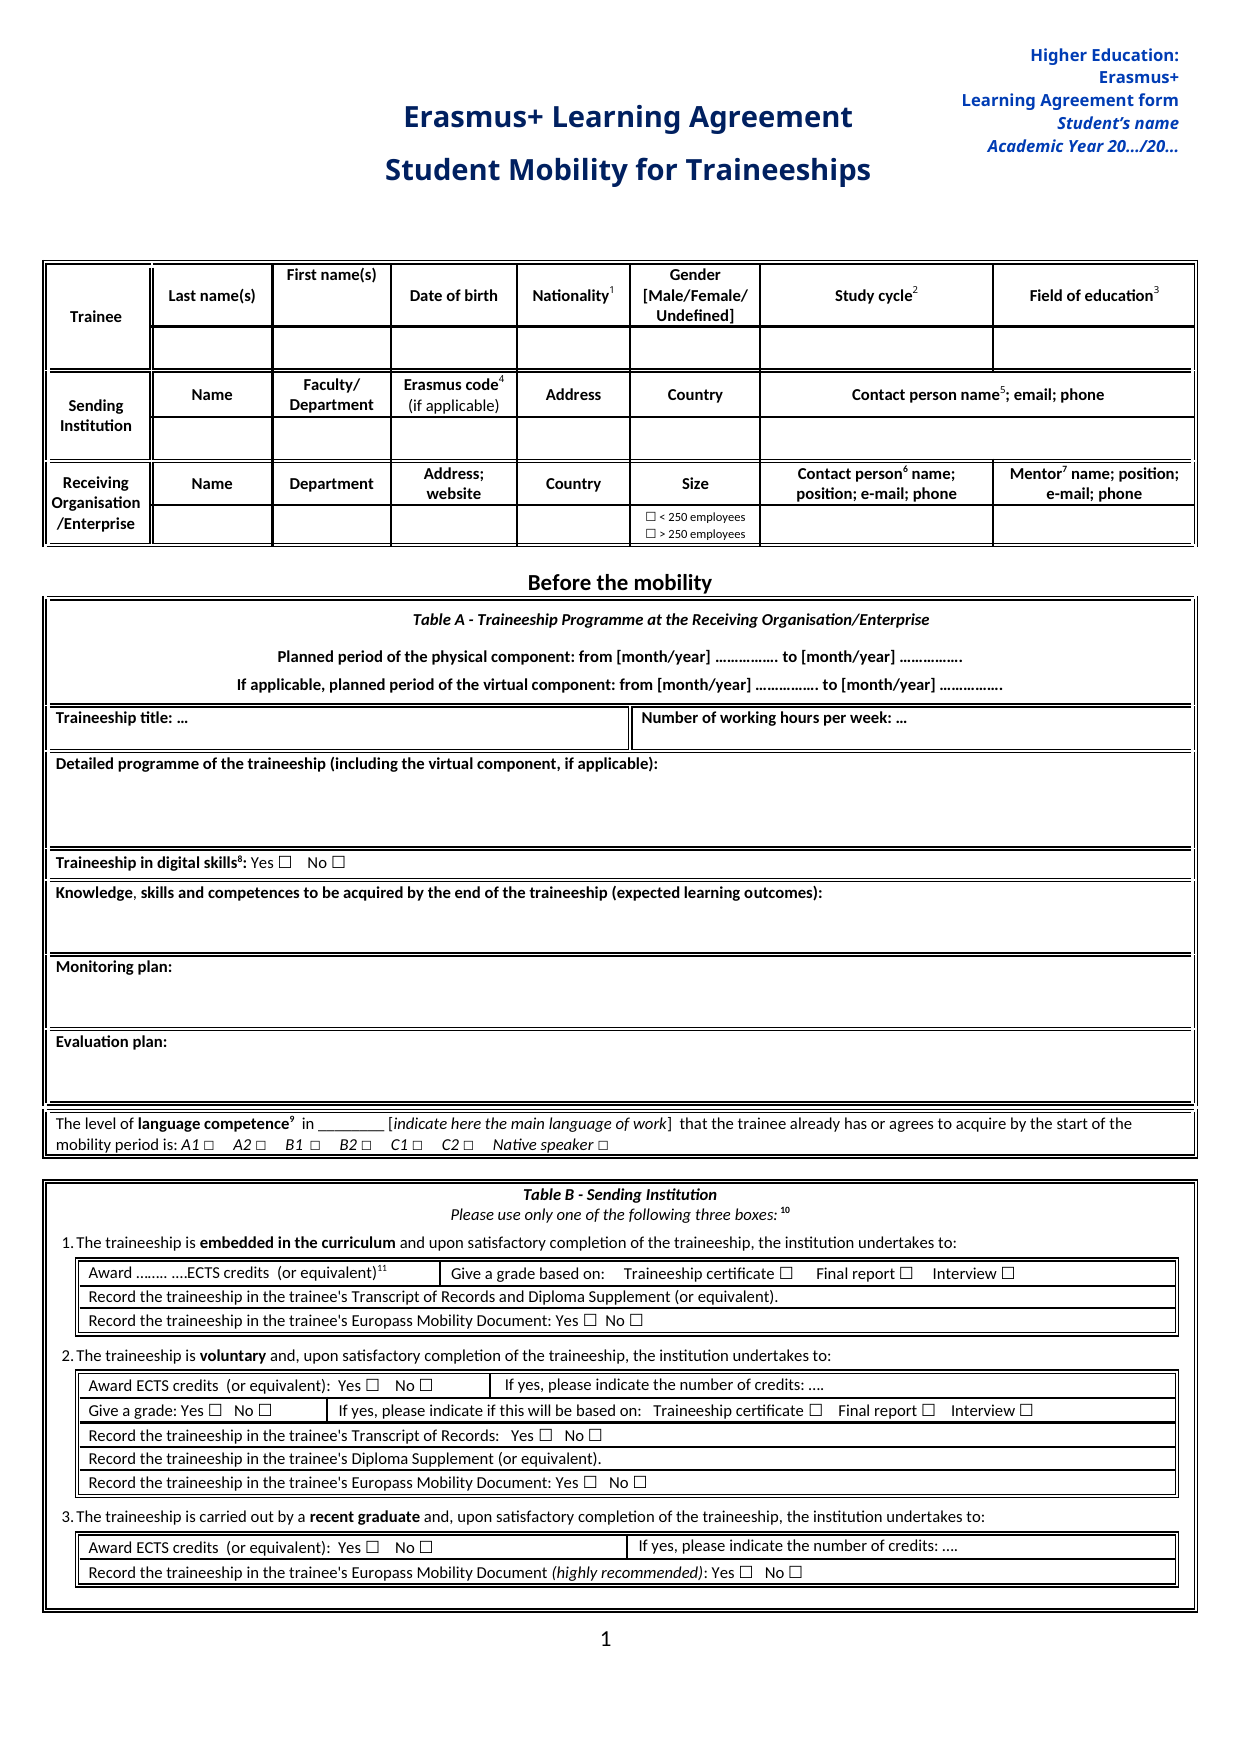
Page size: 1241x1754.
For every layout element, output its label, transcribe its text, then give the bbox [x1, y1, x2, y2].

table_cell Name [154, 373, 271, 416]
table_cell [392, 328, 516, 368]
table_cell Country [631, 373, 759, 416]
table_cell [761, 328, 992, 368]
table_cell [518, 328, 629, 368]
table_cell Address [518, 373, 629, 416]
table_cell Traineeship title: … [44, 703, 630, 748]
table_cell [518, 506, 629, 543]
table_cell [44, 596, 147, 637]
table_cell Traineeship in digital skills: Yes ☐ No ☐ [44, 846, 1196, 877]
table_cell Name [154, 463, 271, 504]
table_cell [274, 328, 390, 368]
table_cell Before the mobility [44, 543, 1196, 596]
table_cell [631, 328, 759, 368]
table_cell < 250 employees > 250 employees [631, 506, 759, 543]
table_header Last name(s) [152, 264, 271, 325]
table_cell [994, 328, 1194, 368]
table_cell Detailed programme of the traineeship (including the virtual component, if applicable): [44, 749, 1196, 846]
table_cell [44, 1101, 147, 1109]
table_cell [1065, 1101, 1196, 1109]
table_cell Planned period of the physical component: from [month/year] ……………. to [month/year] ……………. If applicable, planned period of the virtual component: from [month/year] ……………. to [month/year] ……………. [47, 638, 1194, 703]
table_header Field of education [994, 265, 1194, 325]
table_cell Faculty/ Department [274, 373, 390, 416]
table_cell Address; website [392, 463, 516, 504]
table_header Trainee [44, 261, 152, 368]
table_cell Mentor name; position; e-mail; phone [994, 459, 1196, 504]
table_cell [518, 418, 629, 458]
table_header Gender [Male/Female/Undefined] [631, 265, 759, 325]
table_cell [274, 418, 390, 458]
table_cell Knowledge, skills and competences to be acquired by the end of the traineeship (expected learning outcomes): [44, 878, 1196, 952]
table_header Nationality [518, 265, 629, 325]
table_cell Number of working hours per week: … [630, 703, 1196, 748]
table_cell Contact person name; email; phone [761, 368, 1196, 416]
table_cell [392, 506, 516, 543]
table_cell Evaluation plan: [44, 1026, 1196, 1101]
table_cell [392, 418, 516, 458]
table_cell Table A - Traineeship Programme at the Receiving Organisation/Enterprise [147, 596, 1196, 637]
table_header First name(s) [274, 265, 390, 325]
table_cell Contact person name; position; e-mail; phone [761, 463, 992, 504]
table_cell [274, 506, 390, 543]
table_cell Erasmus code (if applicable) [392, 373, 516, 416]
table_cell [154, 506, 271, 543]
table_cell Receiving Organisation/Enterprise [44, 459, 152, 543]
table_header Date of birth [392, 265, 516, 325]
table_header Study cycle [761, 265, 992, 325]
table_cell [154, 418, 271, 458]
table_cell Country [518, 463, 629, 504]
table_cell Department [274, 463, 390, 504]
table_cell [761, 418, 1194, 458]
table_cell Monitoring plan: [44, 952, 1196, 1026]
table_cell [761, 506, 992, 543]
table_cell [631, 418, 759, 458]
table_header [47, 1184, 1194, 1608]
table_cell Sending Institution [44, 368, 152, 458]
table_cell Size [631, 463, 759, 504]
table_cell The level of language competence in ________ [indicate here the main language of work] that the trainee already has or agrees to acquire by the start of the mobility period is: A1 ☐ A2 ☐ B1 ☐ B2 ☐ C1 ☐ C2 ☐ Native speaker ☐ [44, 1109, 1196, 1154]
table_cell [994, 506, 1194, 543]
table_cell [154, 328, 271, 368]
